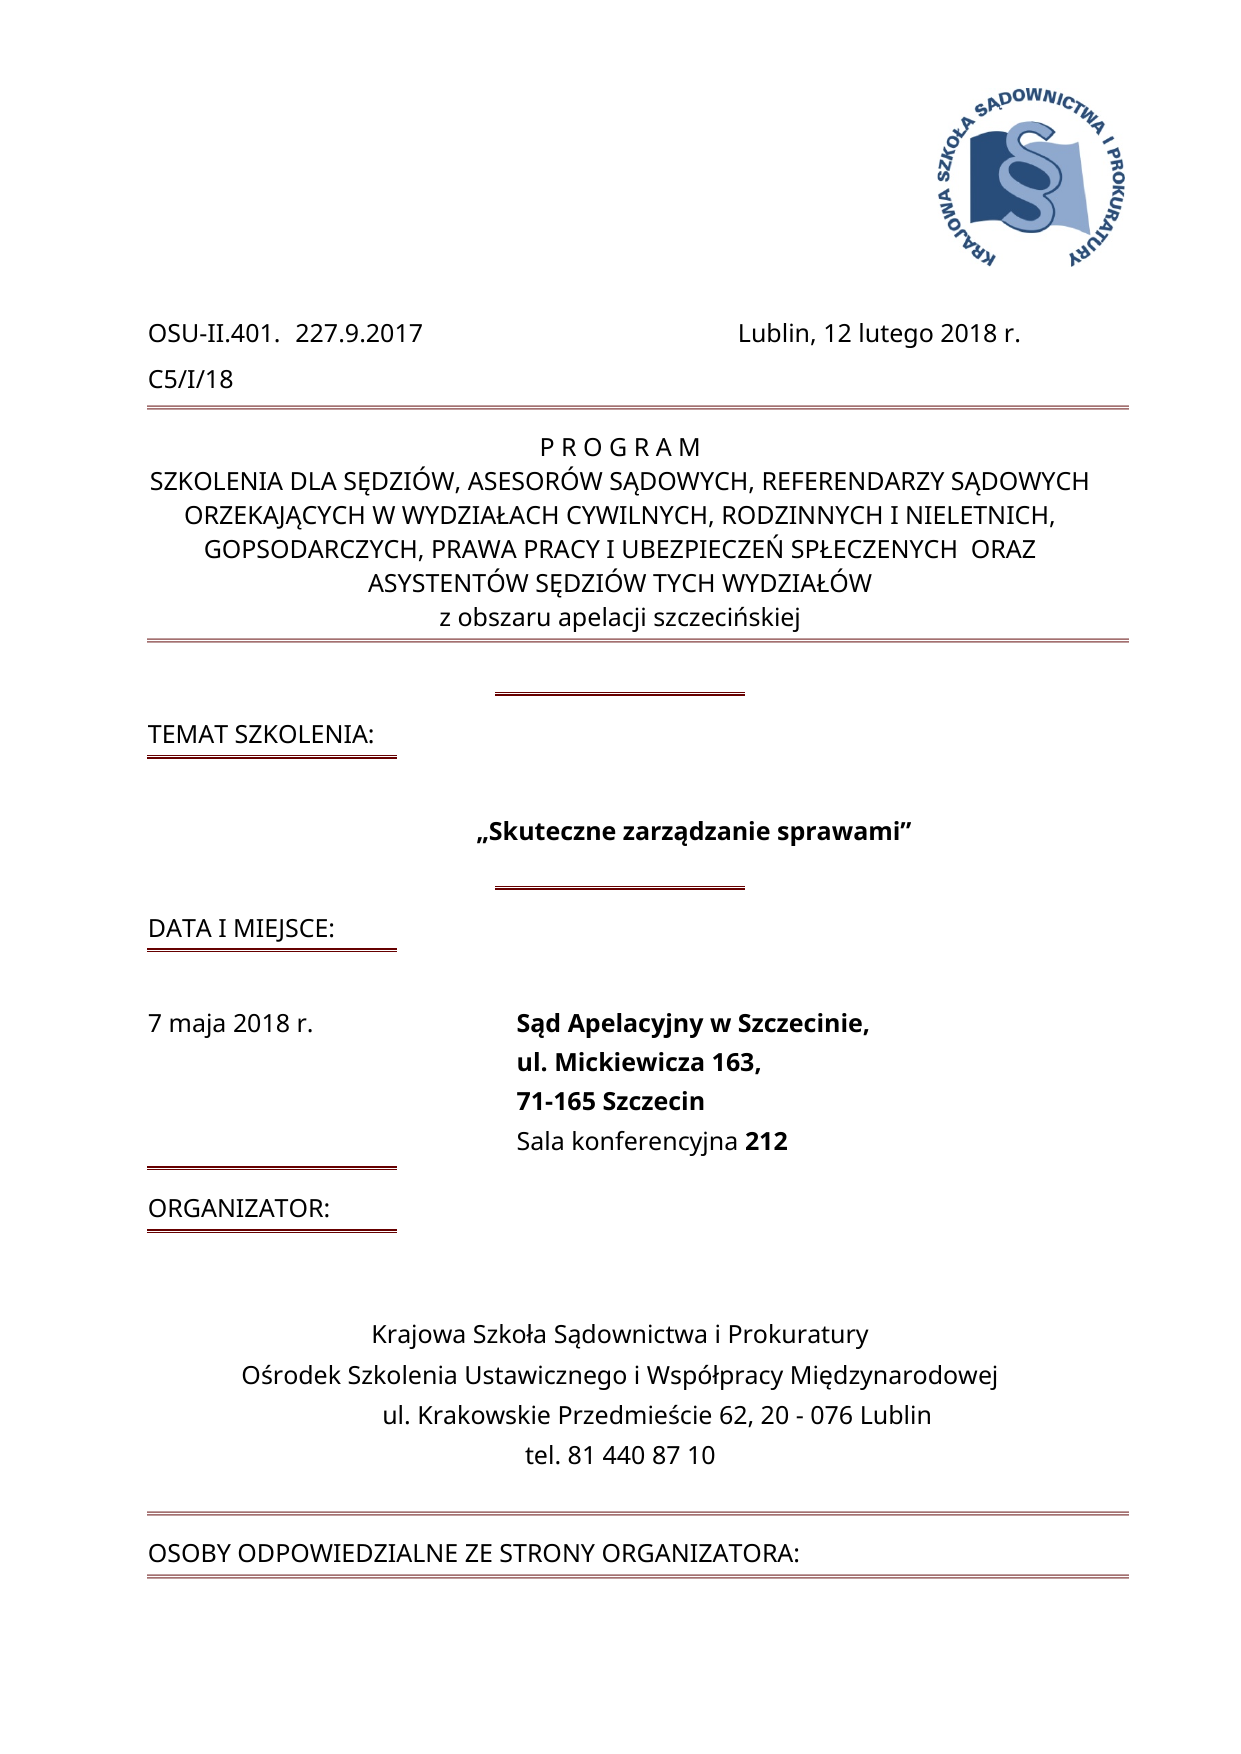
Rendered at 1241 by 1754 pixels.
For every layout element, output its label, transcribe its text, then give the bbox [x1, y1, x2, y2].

text DATA I MIEJSCE: [148, 910, 1093, 944]
text Sala konferencyjna 212 [516, 1123, 1093, 1157]
text OSU-II.401. 227.9.2017 Lublin, 12 lutego 2018 r. [148, 316, 1093, 350]
text tel. 81 440 87 10 [148, 1438, 1093, 1472]
text 7 maja 2018 r. Sąd Apelacyjny w Szczecinie, [148, 1006, 1093, 1040]
text C5/I/18 [148, 361, 1093, 395]
picture [937, 88, 1125, 267]
text ul. Krakowskie Przedmieście 62, 20 - 076 Lublin [148, 1398, 1093, 1432]
picture [147, 944, 397, 956]
text SZKOLENIA DLA SĘDZIÓW, ASESORÓW SĄDOWYCH, REFERENDARZY SĄDOWYCH ORZEKAJĄCYCH W WYDZIAŁACH CYWILNYCH, RODZINNYCH I NIELETNICH, GOPSODARCZYCH, PRAWA PRACY I UBEZPIECZEŃ SPŁECZENYCH ORAZ ASYSTENTÓW SĘDZIÓW TYCH WYDZIAŁÓW [148, 463, 1093, 599]
picture [147, 400, 1129, 414]
text TEMAT SZKOLENIA: [148, 717, 1093, 751]
picture [495, 687, 745, 700]
text „Skuteczne zarządzanie sprawami” [221, 813, 1093, 847]
text z obszaru apelacji szczecińskiej [148, 599, 1093, 633]
text P R O G R A M [148, 429, 1093, 463]
text ul. Mickiewicza 163, [516, 1045, 1093, 1079]
picture [147, 1162, 397, 1174]
picture [495, 881, 745, 894]
text 71-165 Szczecin [516, 1084, 1093, 1118]
text Ośrodek Szkolenia Ustawicznego i Współpracy Międzynarodowej [148, 1357, 1093, 1391]
picture [147, 750, 397, 763]
text ORGANIZATOR: [148, 1191, 1093, 1225]
picture [147, 1225, 397, 1237]
text Krajowa Szkoła Sądownictwa i Prokuratury [148, 1317, 1093, 1351]
text OSOBY ODPOWIEDZIALNE ZE STRONY ORGANIZATORA: [148, 1536, 1093, 1569]
picture [147, 633, 1129, 647]
picture [147, 1569, 1129, 1583]
picture [147, 1506, 1129, 1520]
